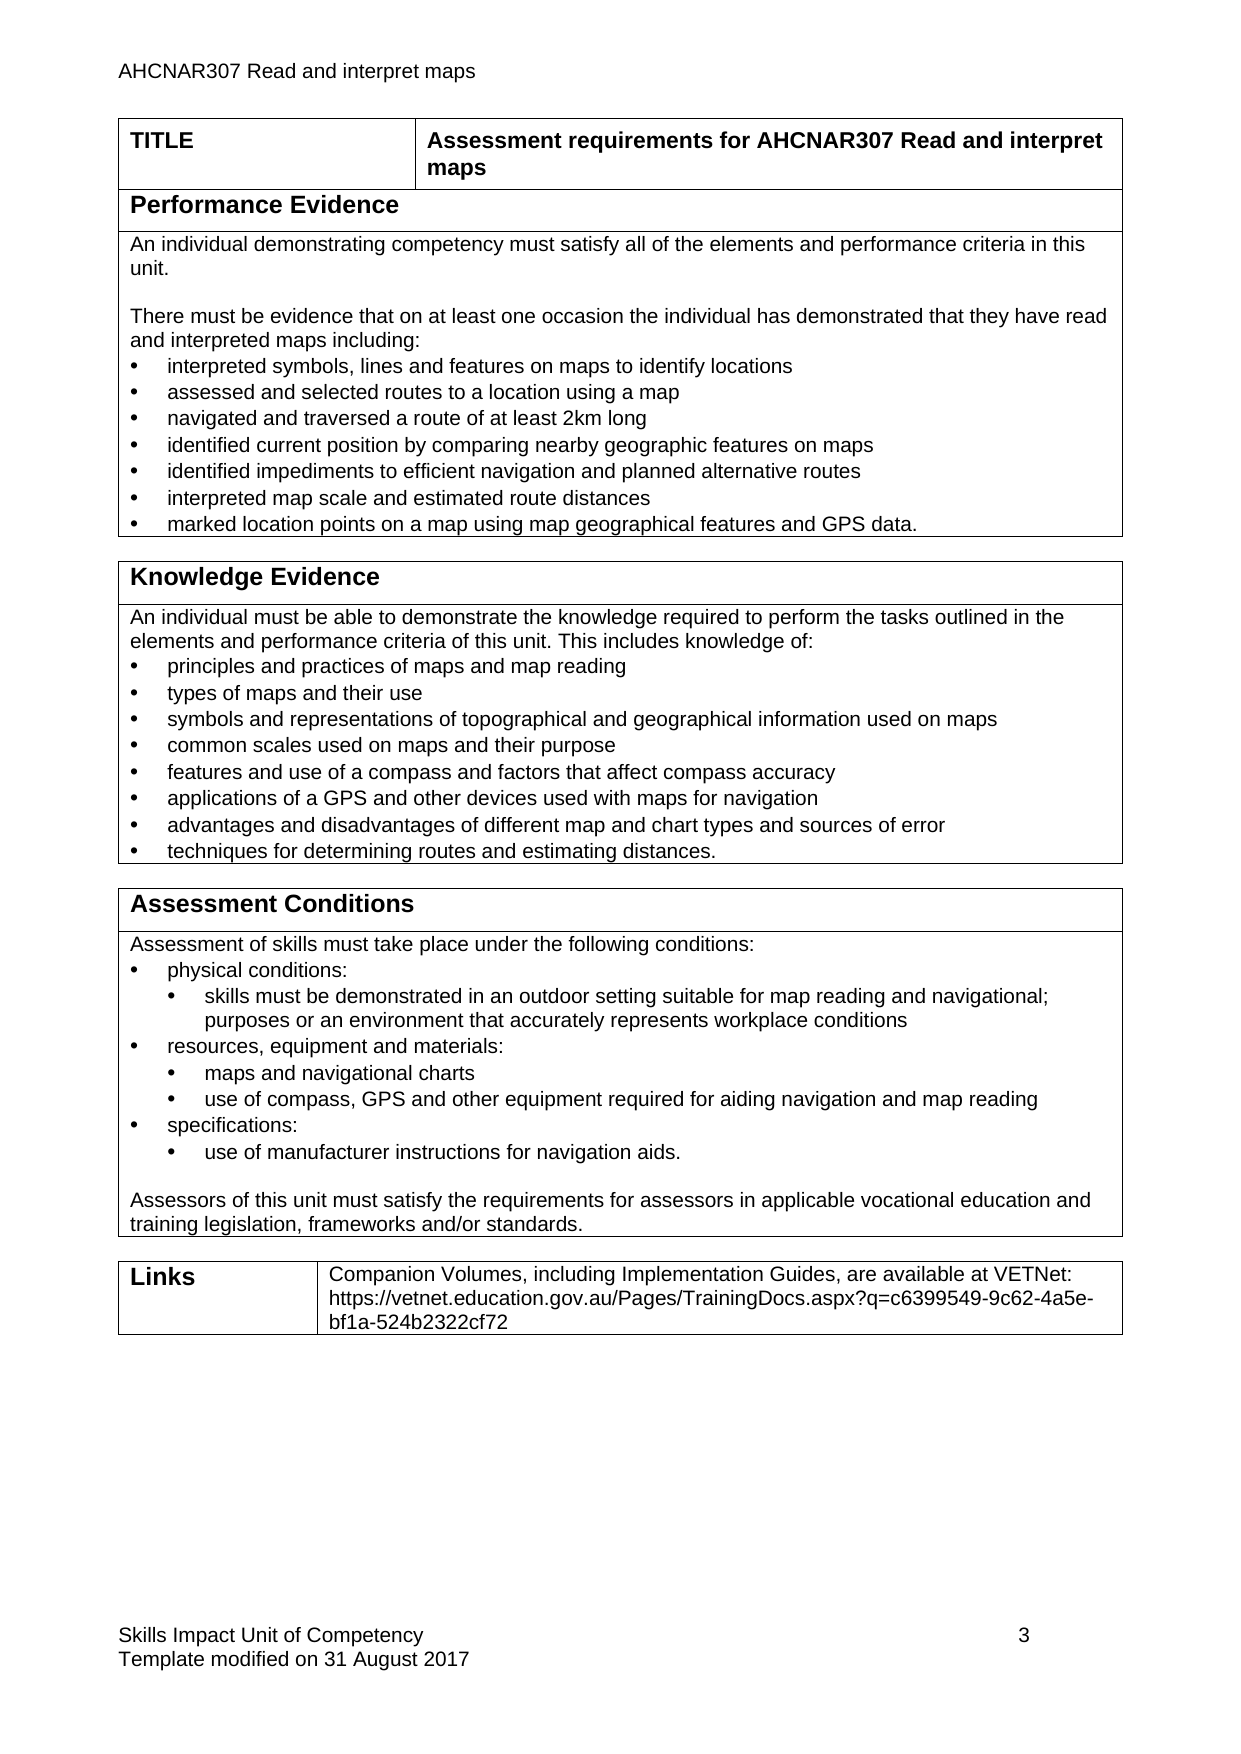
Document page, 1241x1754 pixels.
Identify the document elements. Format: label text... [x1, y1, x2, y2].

table_header Assessment requirements for AHCNAR307 Read and interpret maps [416, 119, 1122, 188]
table_header Links [119, 1262, 317, 1334]
table_header Knowledge Evidence [119, 562, 1122, 603]
table_header Assessment Conditions [119, 889, 1122, 931]
table_cell Performance Evidence [119, 190, 1122, 231]
table_cell An individual demonstrating competency must satisfy all of the elements and performance criteria in this unit. There must be evidence that on at least one occasion the individual has demonstrated that they have read and interpreted maps including: interpreted symbols, lines and features on maps to identify locations assessed and selected routes to a location using a map navigated and traversed a route of at least 2km long identified current position by comparing nearby geographic features on maps identified impediments to efficient navigation and planned alternative routes interpreted map scale and estimated route distances marked location points on a map using map geographical features and GPS data. [119, 232, 1122, 536]
table_header TITLE [119, 119, 415, 188]
table_cell Assessment of skills must take place under the following conditions: physical conditions: skills must be demonstrated in an outdoor setting suitable for map reading and navigational; purposes or an environment that accurately represents workplace conditions resources, equipment and materials: maps and navigational charts use of compass, GPS and other equipment required for aiding navigation and map reading specifications: use of manufacturer instructions for navigation aids. Assessors of this unit must satisfy the requirements for assessors in applicable vocational education and training legislation, frameworks and/or standards. [119, 932, 1122, 1236]
table_cell An individual must be able to demonstrate the knowledge required to perform the tasks outlined in the elements and performance criteria of this unit. This includes knowledge of: principles and practices of maps and map reading types of maps and their use symbols and representations of topographical and geographical information used on maps common scales used on maps and their purpose features and use of a compass and factors that affect compass accuracy applications of a GPS and other devices used with maps for navigation advantages and disadvantages of different map and chart types and sources of error techniques for determining routes and estimating distances. [119, 605, 1122, 863]
table_header Companion Volumes, including Implementation Guides, are available at VETNet: https://vetnet.education.gov.au/Pages/TrainingDocs.aspx?q=c6399549-9c62-4a5e-bf1a-524b2322cf72 [318, 1262, 1122, 1334]
